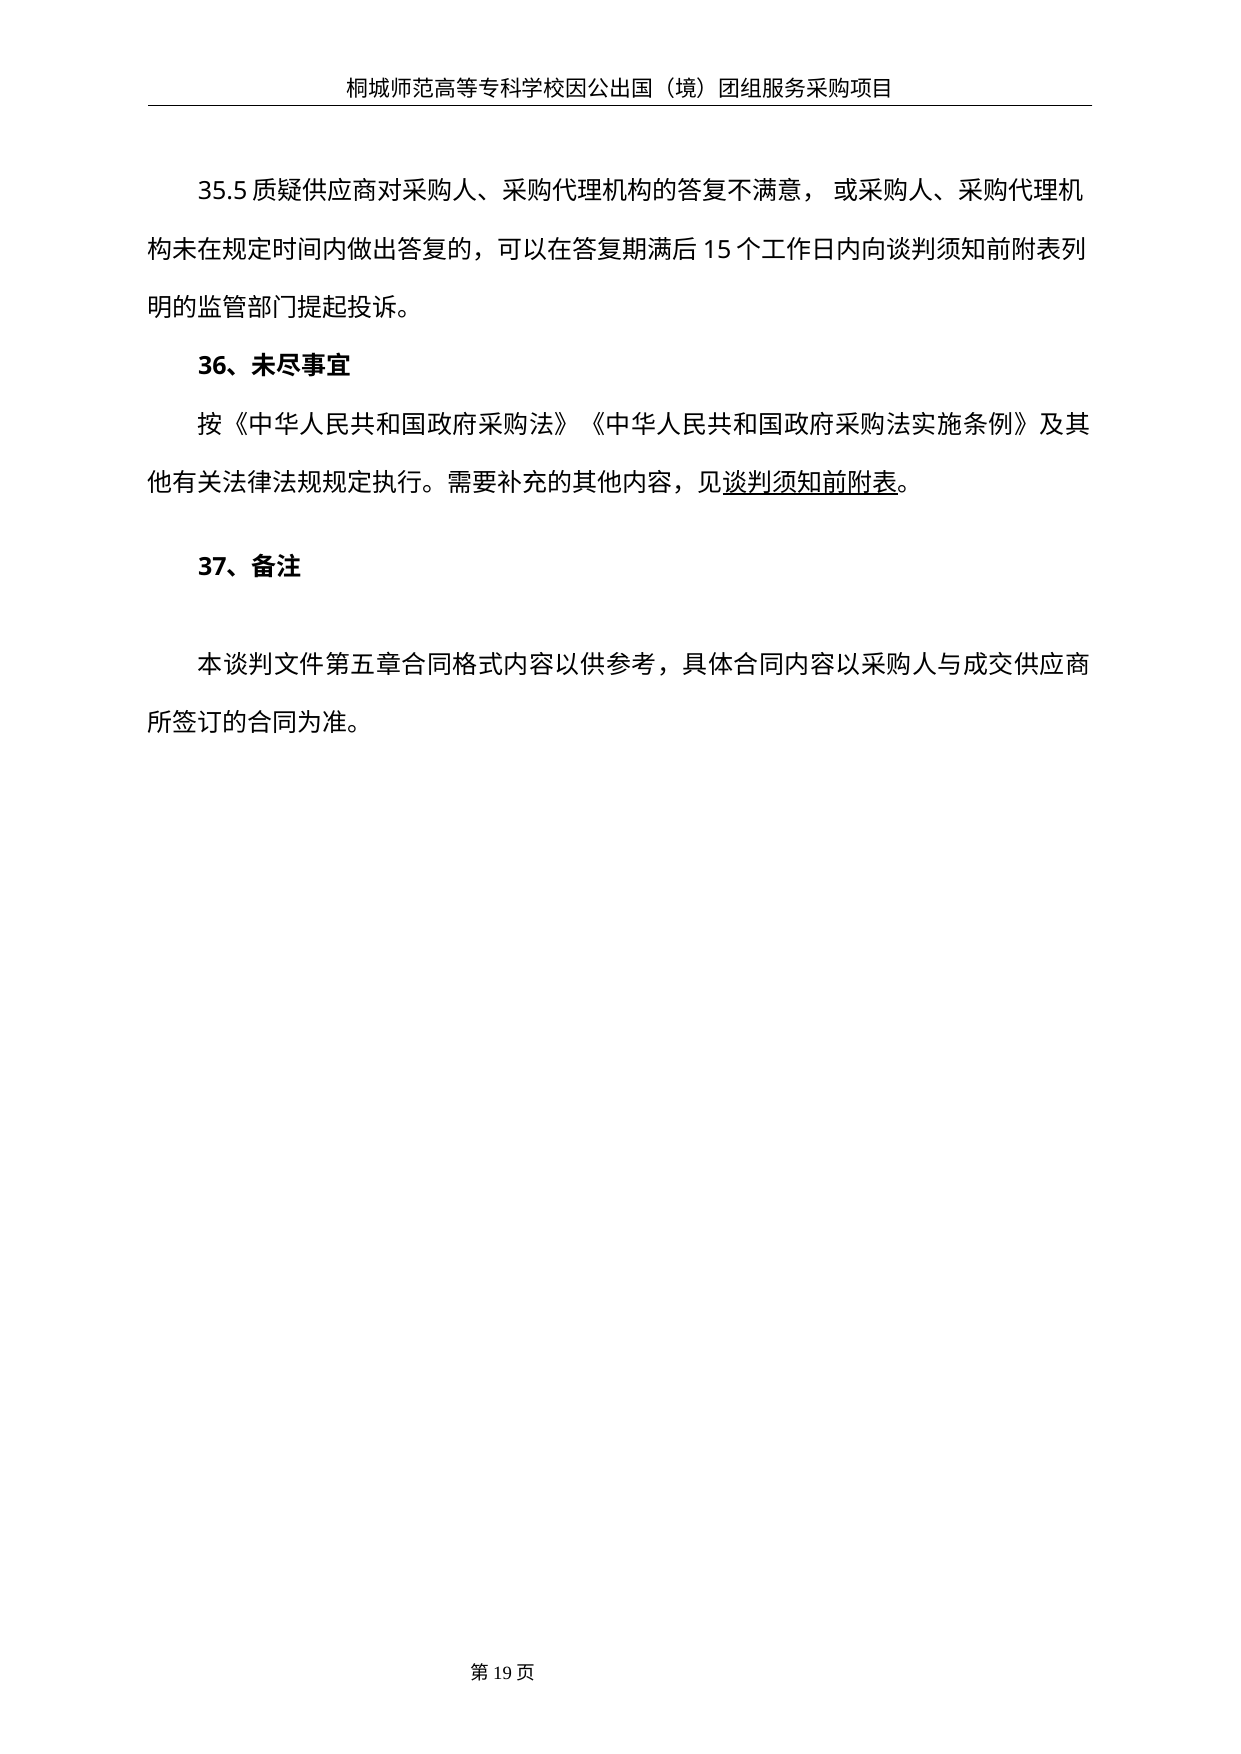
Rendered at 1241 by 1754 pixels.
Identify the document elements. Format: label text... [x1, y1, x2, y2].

list 备注 [148, 532, 1092, 597]
text 按《中华人民共和国政府采购法》《中华人民共和国政府采购法实施条例》及其他有关法律法规规定执行。需要补充的其他内容，见谈判须知前附表。 [148, 386, 1092, 503]
text 本谈判文件第五章合同格式内容以供参考，具体合同内容以采购人与成交供应商所签订的合同为准。 [148, 626, 1092, 743]
text 36、未尽事宜 [148, 328, 1092, 386]
text 35.5质疑供应商对采购人、采购代理机构的答复不满意， 或采购人、采购代理机构未在规定时间内做出答复的，可以在答复期满后15个工作日内向谈判须知前附表列明的监管部门提起投诉。 [148, 153, 1092, 328]
